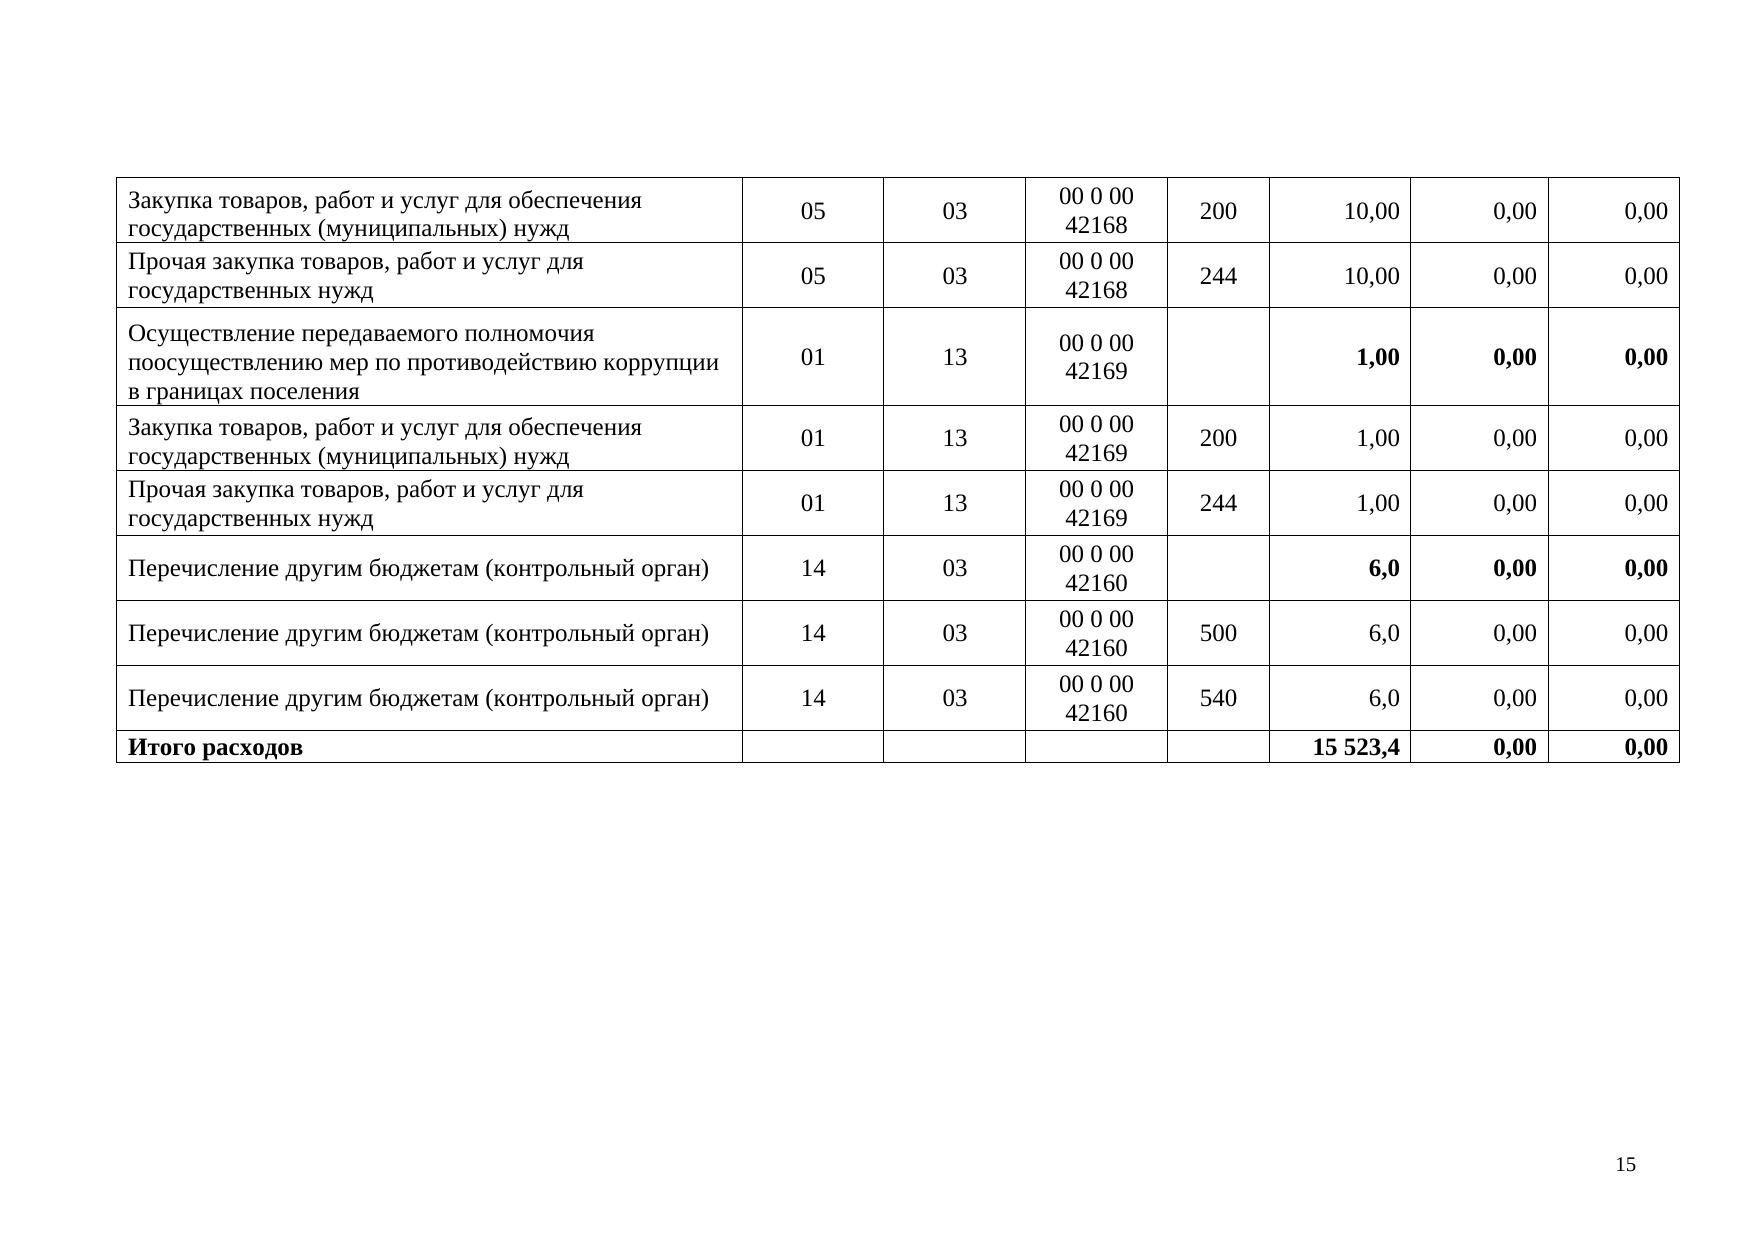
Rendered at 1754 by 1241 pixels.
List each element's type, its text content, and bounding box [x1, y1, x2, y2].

table_cell 1,00 [1270, 406, 1410, 470]
table_cell 0,00 [1411, 666, 1548, 730]
table_cell 15 523,4 [1270, 731, 1410, 762]
table_cell 500 [1168, 601, 1269, 665]
table_cell 00 0 00 42169 [1026, 471, 1167, 535]
table_cell Перечисление другим бюджетам (контрольный орган) [117, 601, 742, 665]
table_cell 00 0 00 42160 [1026, 536, 1167, 600]
table_cell 6,0 [1270, 601, 1410, 665]
table_cell 0,00 [1549, 471, 1679, 535]
table_cell Перечисление другим бюджетам (контрольный орган) [117, 536, 742, 600]
table_cell [884, 731, 1025, 762]
table_cell 0,00 [1411, 308, 1548, 405]
table_cell 244 [1168, 243, 1269, 307]
table_cell 0,00 [1549, 666, 1679, 730]
table_cell [1168, 308, 1269, 405]
table_cell 0,00 [1411, 406, 1548, 470]
table_cell 0,00 [1411, 471, 1548, 535]
table_cell 05 [743, 178, 883, 242]
table_cell 0,00 [1411, 601, 1548, 665]
table_cell 6,0 [1270, 536, 1410, 600]
table_cell 0,00 [1549, 178, 1679, 242]
table_cell 0,00 [1411, 243, 1548, 307]
table_cell 14 [743, 601, 883, 665]
table_cell Закупка товаров, работ и услуг для обеспечения государственных (муниципальных) нужд [117, 178, 742, 242]
table_cell 0,00 [1411, 178, 1548, 242]
table_cell [743, 731, 883, 762]
table_cell 0,00 [1411, 536, 1548, 600]
table_cell 05 [743, 243, 883, 307]
table_cell 03 [884, 666, 1025, 730]
table_cell 244 [1168, 471, 1269, 535]
table_cell 01 [743, 471, 883, 535]
table_cell 0,00 [1411, 731, 1548, 762]
table_cell 10,00 [1270, 178, 1410, 242]
table_cell 14 [743, 666, 883, 730]
table_cell Итого расходов [117, 731, 742, 762]
table_cell 6,0 [1270, 666, 1410, 730]
table_cell 01 [743, 308, 883, 405]
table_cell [117, 243, 742, 307]
table_cell 200 [1168, 178, 1269, 242]
table_cell [1026, 731, 1167, 762]
table_cell 200 [1168, 406, 1269, 470]
table_cell 03 [884, 536, 1025, 600]
table_cell 03 [884, 601, 1025, 665]
table_cell 00 0 00 42169 [1026, 406, 1167, 470]
table_cell 10,00 [1270, 243, 1410, 307]
table_cell 0,00 [1549, 243, 1679, 307]
table_cell Осуществление передаваемого полномочия поосуществлению мер по противодействию коррупции в границах поселения [117, 308, 742, 405]
table_cell 1,00 [1270, 308, 1410, 405]
table_cell 0,00 [1549, 731, 1679, 762]
table_cell 03 [884, 178, 1025, 242]
table_cell 13 [884, 471, 1025, 535]
table_cell 03 [884, 243, 1025, 307]
table_cell 13 [884, 308, 1025, 405]
table_cell 0,00 [1549, 308, 1679, 405]
table_cell 1,00 [1270, 471, 1410, 535]
table_cell 00 0 00 42160 [1026, 601, 1167, 665]
table_cell 0,00 [1549, 406, 1679, 470]
table_cell 00 0 00 42168 [1026, 178, 1167, 242]
table_cell 00 0 00 42169 [1026, 308, 1167, 405]
table_cell Перечисление другим бюджетам (контрольный орган) [117, 666, 742, 730]
table_cell [1168, 731, 1269, 762]
table_cell 540 [1168, 666, 1269, 730]
table_cell 14 [743, 536, 883, 600]
table_cell 00 0 00 42160 [1026, 666, 1167, 730]
table_cell Прочая закупка товаров, работ и услуг для государственных нужд [117, 471, 742, 535]
table_cell 0,00 [1549, 536, 1679, 600]
table_cell [1168, 536, 1269, 600]
table_cell 0,00 [1549, 601, 1679, 665]
table_cell 00 0 00 42168 [1026, 243, 1167, 307]
table_cell 13 [884, 406, 1025, 470]
table_cell Закупка товаров, работ и услуг для обеспечения государственных (муниципальных) нужд [117, 406, 742, 470]
table_cell 01 [743, 406, 883, 470]
